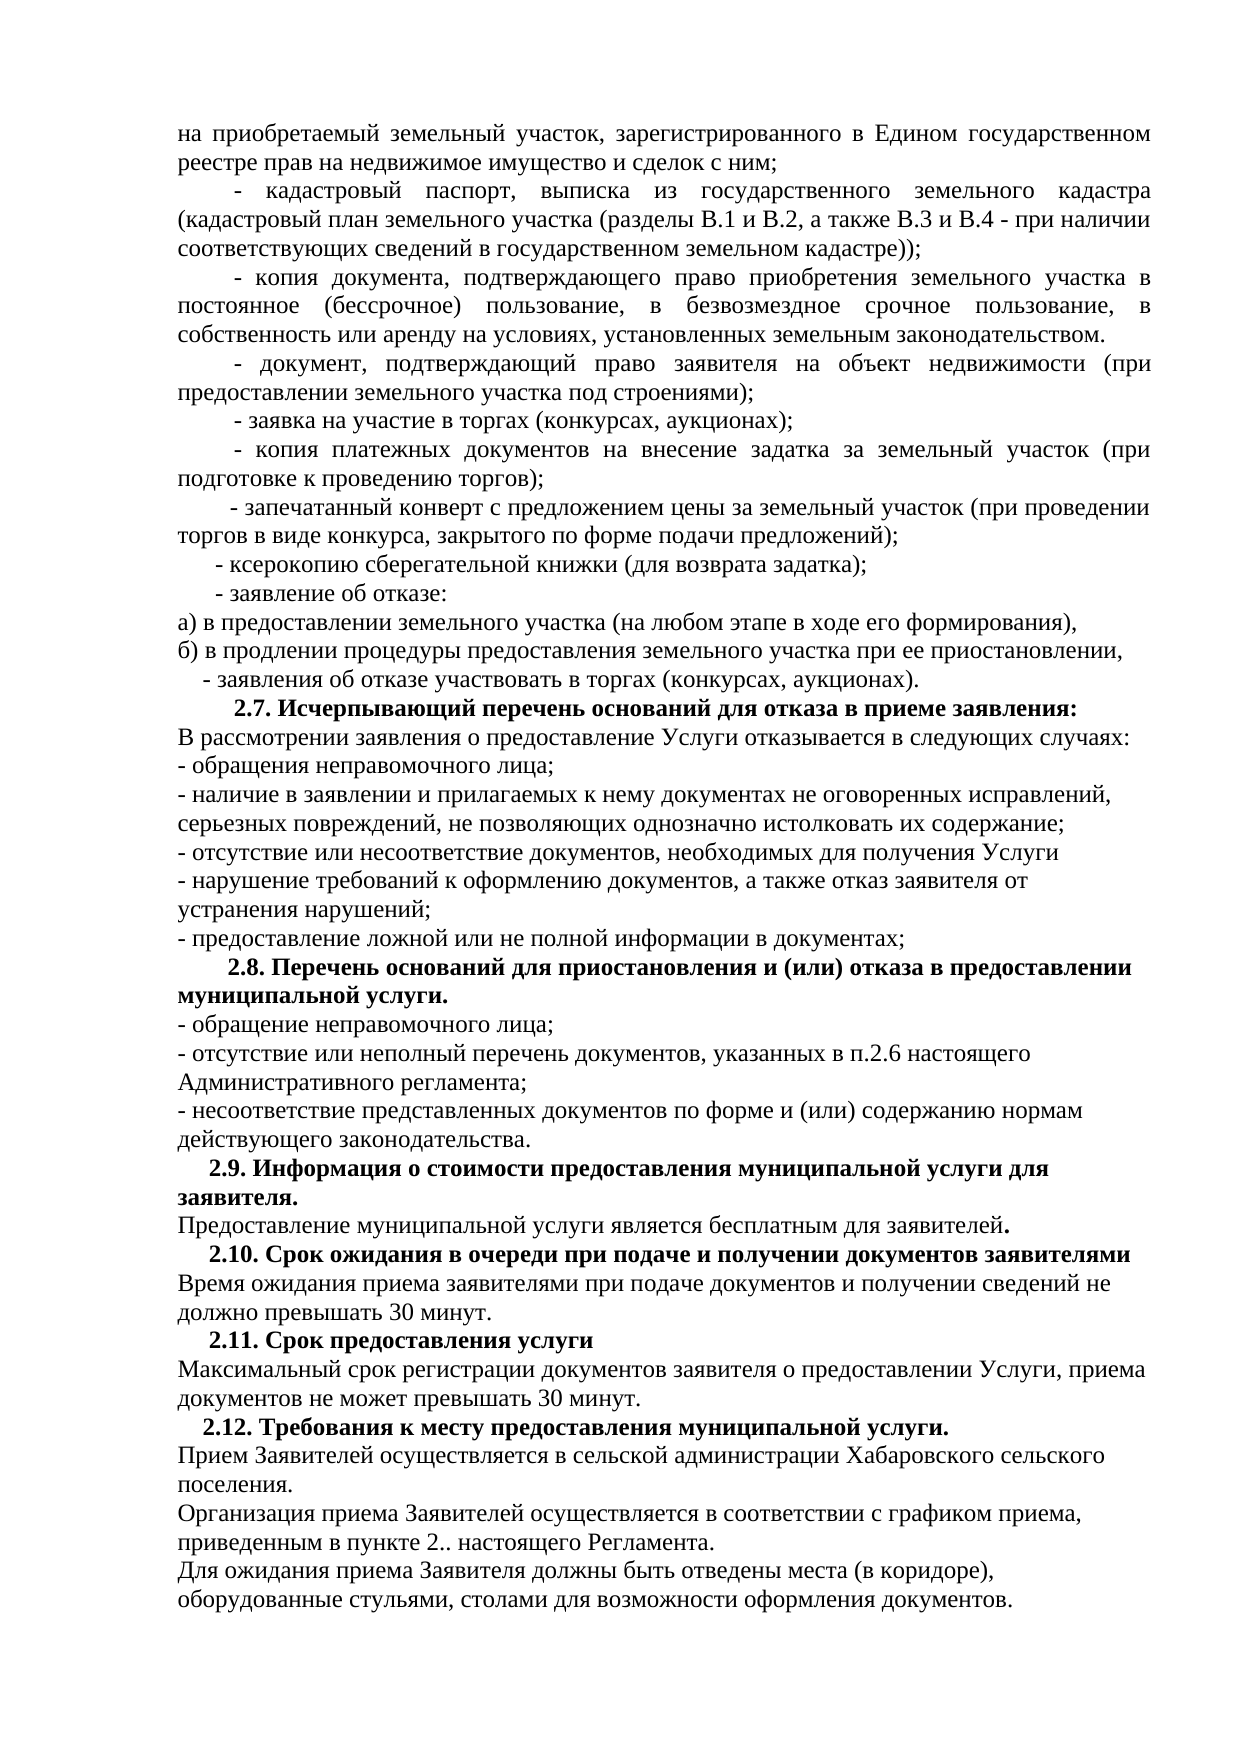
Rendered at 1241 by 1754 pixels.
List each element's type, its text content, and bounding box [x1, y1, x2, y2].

text 2.12. Требования к месту предоставления муниципальной услуги. [177, 1412, 1152, 1441]
text Прием Заявителей осуществляется в сельской администрации Хабаровского сельского поселения. [177, 1441, 1152, 1498]
text б) в продлении процедуры предоставления земельного участка при ее приостановлении, [177, 636, 1152, 664]
text 2.7. Исчерпывающий перечень оснований для отказа в приеме заявления: [177, 693, 1152, 722]
text - заявление об отказе: [177, 578, 1152, 607]
text 2.10. Срок ожидания в очереди при подаче и получении документов заявителями [177, 1239, 1152, 1268]
text В рассмотрении заявления о предоставление Услуги отказывается в следующих случаях: [177, 722, 1152, 751]
text Организация приема Заявителей осуществляется в соответствии с графиком приема, приведенным в пункте 2.. настоящего Регламента. [177, 1498, 1152, 1556]
text - обращение неправомочного лица; [177, 1009, 1152, 1038]
text 2.8. Перечень оснований для приостановления и (или) отказа в предоставлении муниципальной услуги. [177, 952, 1152, 1009]
text - копия платежных документов на внесение задатка за земельный участок (при подготовке к проведению торгов); [177, 434, 1152, 492]
text - кадастровый паспорт, выписка из государственного земельного кадастра (кадастровый план земельного участка (разделы В.1 и В.2, а также В.3 и В.4 - при наличии соответствующих сведений в государственном земельном кадастре)); [177, 176, 1152, 262]
text - документ, подтверждающий право заявителя на объект недвижимости (при предоставлении земельного участка под строениями); [177, 348, 1152, 406]
text Предоставление муниципальной услуги является бесплатным для заявителей. [177, 1211, 1152, 1239]
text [177, 118, 1152, 176]
text - отсутствие или несоответствие документов, необходимых для получения Услуги [177, 837, 1152, 866]
text Максимальный срок регистрации документов заявителя о предоставлении Услуги, приема документов не может превышать 30 минут. [177, 1354, 1152, 1412]
text - заявления об отказе участвовать в торгах (конкурсах, аукционах). [177, 664, 1152, 693]
text - ксерокопию сберегательной книжки (для возврата задатка); [177, 549, 1152, 578]
text - отсутствие или неполный перечень документов, указанных в п.2.6 настоящего Административного регламента; [177, 1038, 1152, 1096]
text - нарушение требований к оформлению документов, а также отказ заявителя от устранения нарушений; [177, 866, 1152, 923]
text - заявка на участие в торгах (конкурсах, аукционах); [177, 406, 1152, 434]
text - запечатанный конверт с предложением цены за земельный участок (при проведении торгов в виде конкурса, закрытого по форме подачи предложений); [177, 492, 1152, 549]
text 2.11. Срок предоставления услуги [177, 1326, 1152, 1354]
text 2.9. Информация о стоимости предоставления муниципальной услуги для заявителя. [177, 1153, 1152, 1211]
text - копия документа, подтверждающего право приобретения земельного участка в постоянное (бессрочное) пользование, в безвозмездное срочное пользование, в собственность или аренду на условиях, установленных земельным законодательством. [177, 262, 1152, 348]
text - обращения неправомочного лица; [177, 751, 1152, 779]
text Время ожидания приема заявителями при подаче документов и получении сведений не должно превышать 30 минут. [177, 1268, 1152, 1326]
text Для ожидания приема Заявителя должны быть отведены места (в коридоре), оборудованные стульями, столами для возможности оформления документов. [177, 1556, 1152, 1613]
text - несоответствие представленных документов по форме и (или) содержанию нормам действующего законодательства. [177, 1096, 1152, 1153]
text - наличие в заявлении и прилагаемых к нему документах не оговоренных исправлений, серьезных повреждений, не позволяющих однозначно истолковать их содержание; [177, 779, 1152, 837]
text - предоставление ложной или не полной информации в документах; [177, 923, 1152, 952]
text а) в предоставлении земельного участка (на любом этапе в ходе его формирования), [177, 607, 1152, 636]
